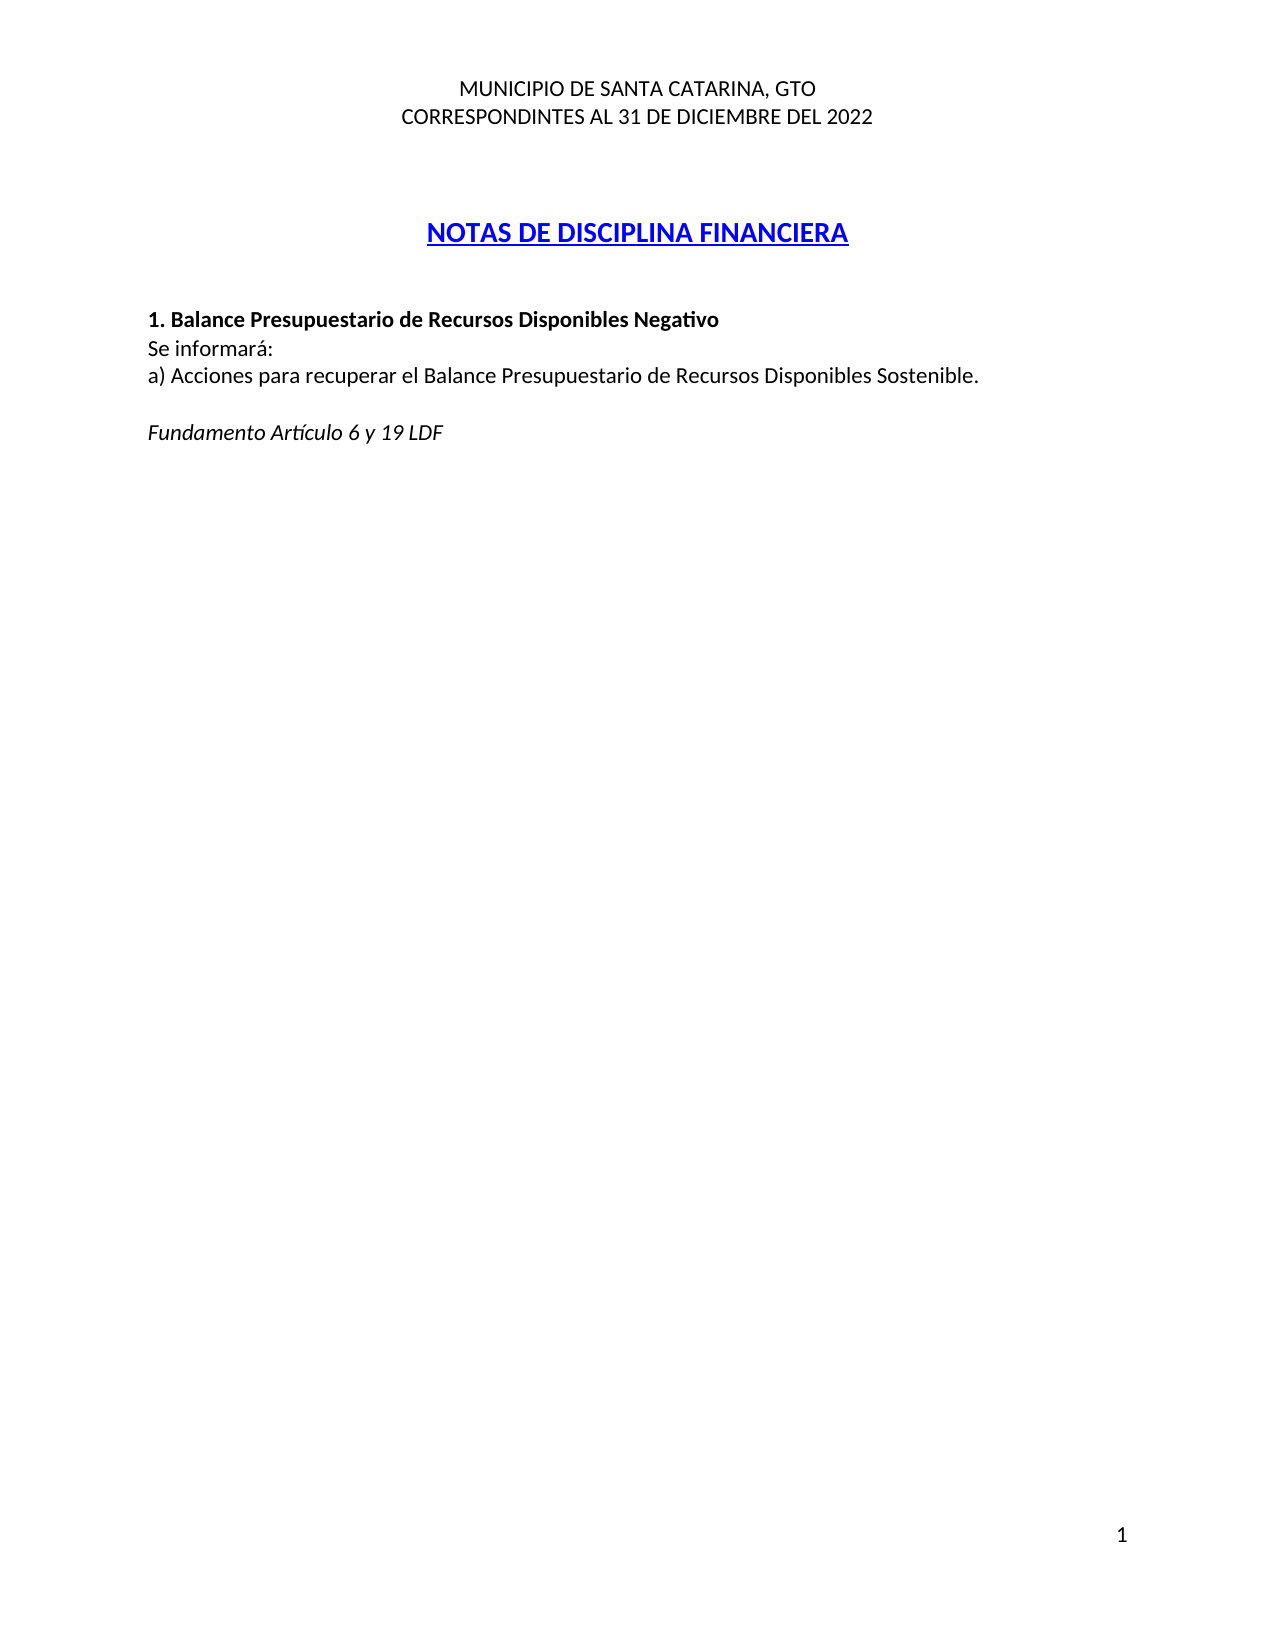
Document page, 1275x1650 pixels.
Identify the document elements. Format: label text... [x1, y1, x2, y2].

text NOTAS DE DISCIPLINA FINANCIERA [148, 214, 1127, 249]
text 1. Balance Presupuestario de Recursos Disponibles Negativo [148, 306, 1127, 334]
text Se informará: [148, 334, 1127, 362]
text a) Acciones para recuperar el Balance Presupuestario de Recursos Disponibles Sostenible. [148, 362, 1127, 390]
text Fundamento Artículo 6 y 19 LDF [148, 418, 1127, 446]
